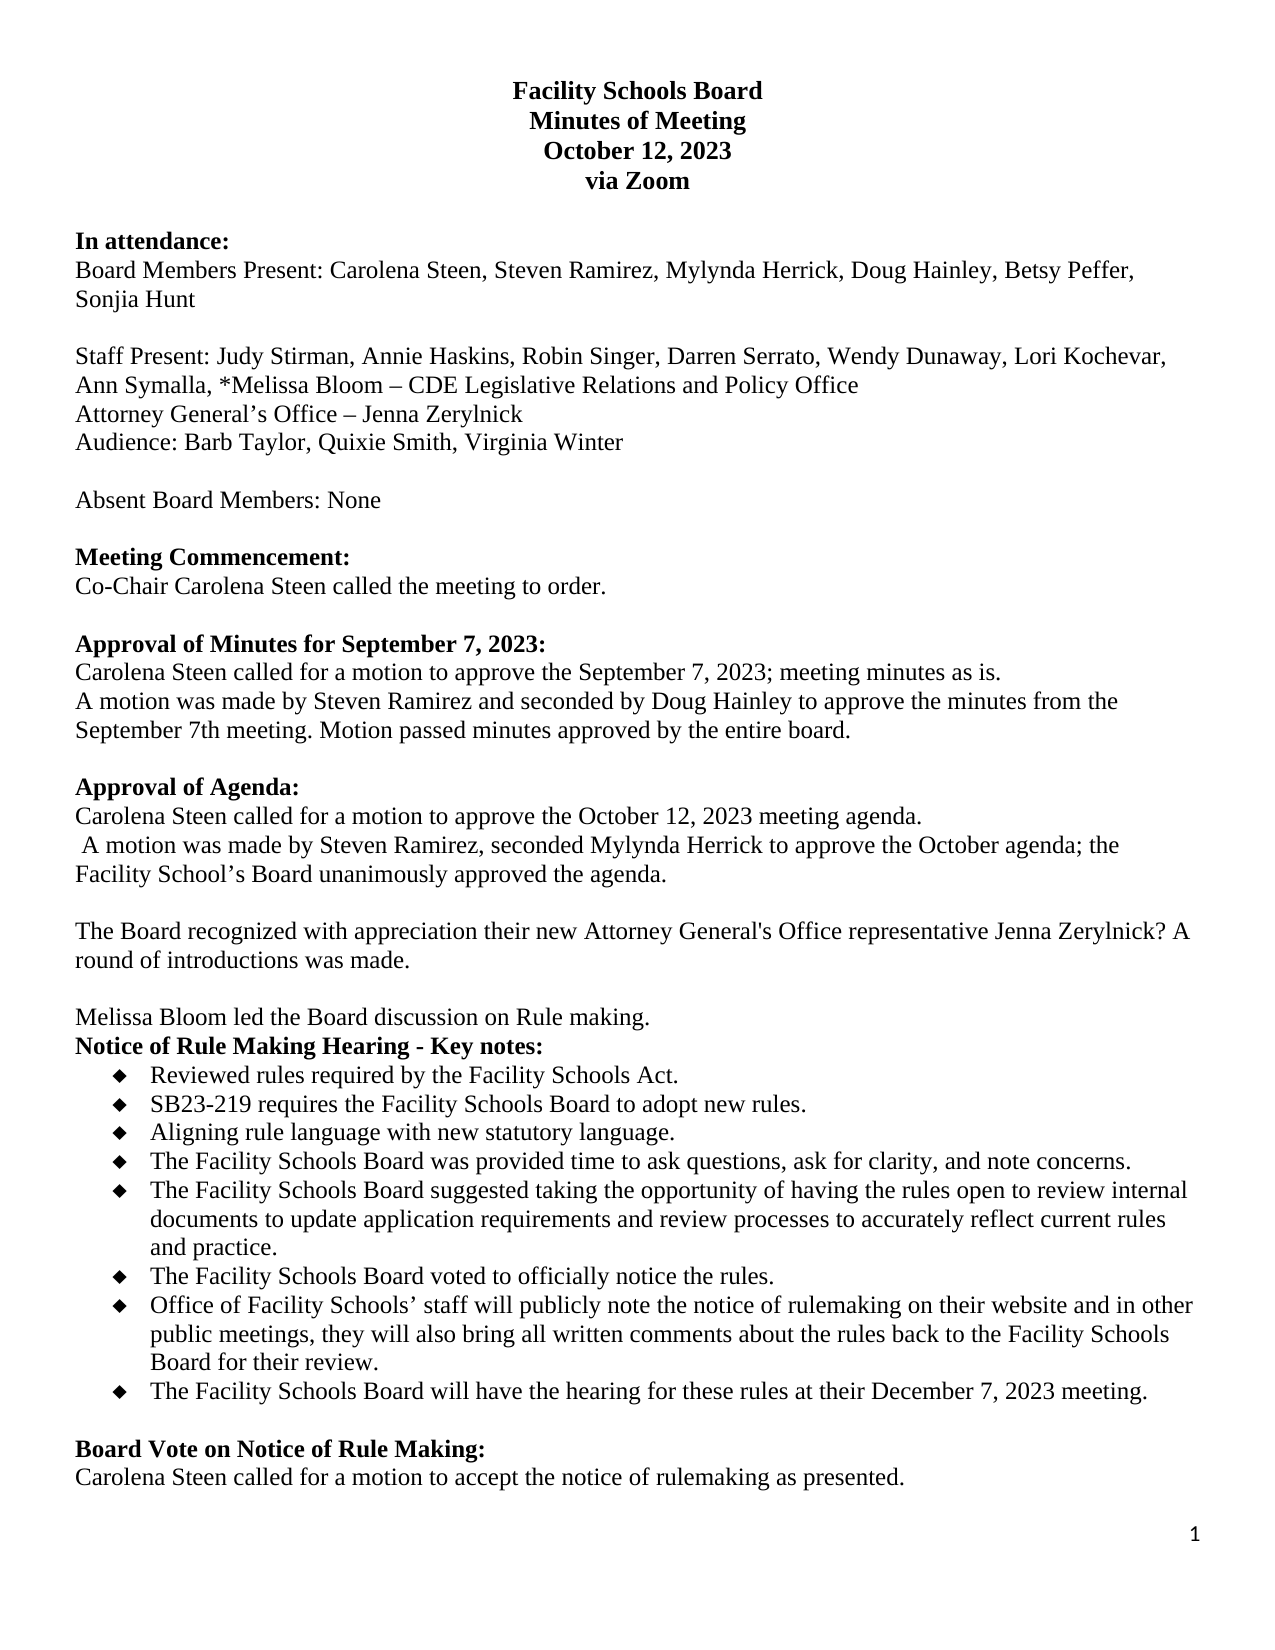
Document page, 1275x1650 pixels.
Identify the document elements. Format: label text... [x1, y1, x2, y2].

text Minutes of Meeting [75, 105, 1200, 135]
list Office of Facility Schools’ staff will publicly note the notice of rulemaking on their website and in other public meetings, they will also bring all written comments about the rules back to the Facility Schools Board for their review. [112, 1290, 1200, 1376]
text A motion was made by Steven Ramirez, seconded Mylynda Herrick to approve the October agenda; the Facility School’s Board unanimously approved the agenda. [75, 830, 1200, 887]
text Facility Schools Board [75, 75, 1200, 105]
text Notice of Rule Making Hearing - Key notes: [75, 1031, 1200, 1060]
text via Zoom [75, 165, 1200, 195]
list The Facility Schools Board voted to officially notice the rules. [112, 1261, 1200, 1290]
list SB23-219 requires the Facility Schools Board to adopt new rules. [112, 1089, 1200, 1117]
text Carolena Steen called for a motion to approve the October 12, 2023 meeting agenda. [75, 801, 1200, 830]
text Carolena Steen called for a motion to accept the notice of rulemaking as presented. [75, 1462, 1200, 1491]
text Absent Board Members: None [75, 485, 1200, 514]
list Aligning rule language with new statutory language. [112, 1117, 1200, 1146]
text Audience: Barb Taylor, Quixie Smith, Virginia Winter [75, 427, 1200, 456]
list The Facility Schools Board suggested taking the opportunity of having the rules open to review internal documents to update application requirements and review processes to accurately reflect current rules and practice. [112, 1175, 1200, 1261]
text A motion was made by Steven Ramirez and seconded by Doug Hainley to approve the minutes from the September 7th meeting. Motion passed minutes approved by the entire board. [75, 686, 1200, 744]
text Carolena Steen called for a motion to approve the September 7, 2023; meeting minutes as is. [75, 657, 1200, 686]
text Meeting Commencement: [75, 542, 1200, 571]
text Attorney General’s Office – Jenna Zerylnick [75, 399, 1200, 427]
text The Board recognized with appreciation their new Attorney General's Office representative Jenna Zerylnick? A round of introductions was made. [75, 916, 1200, 974]
text Co-Chair Carolena Steen called the meeting to order. [75, 571, 1200, 600]
text In attendance: [75, 226, 1200, 255]
text Staff Present: Judy Stirman, Annie Haskins, Robin Singer, Darren Serrato, Wendy Dunaway, Lori Kochevar, Ann Symalla, *Melissa Bloom – CDE Legislative Relations and Policy Office [75, 341, 1200, 399]
list The Facility Schools Board was provided time to ask questions, ask for clarity, and note concerns. [112, 1146, 1200, 1175]
text October 12, 2023 [75, 135, 1200, 165]
list Reviewed rules required by the Facility Schools Act. [112, 1060, 1200, 1089]
text Board Members Present: Carolena Steen, Steven Ramirez, Mylynda Herrick, Doug Hainley, Betsy Peffer, Sonjia Hunt [75, 255, 1200, 312]
text Melissa Bloom led the Board discussion on Rule making. [75, 1002, 1200, 1031]
text Board Vote on Notice of Rule Making: [75, 1434, 1200, 1462]
text Approval of Agenda: [75, 772, 1200, 801]
text Approval of Minutes for September 7, 2023: [75, 629, 1200, 657]
list The Facility Schools Board will have the hearing for these rules at their December 7, 2023 meeting. [112, 1376, 1200, 1405]
